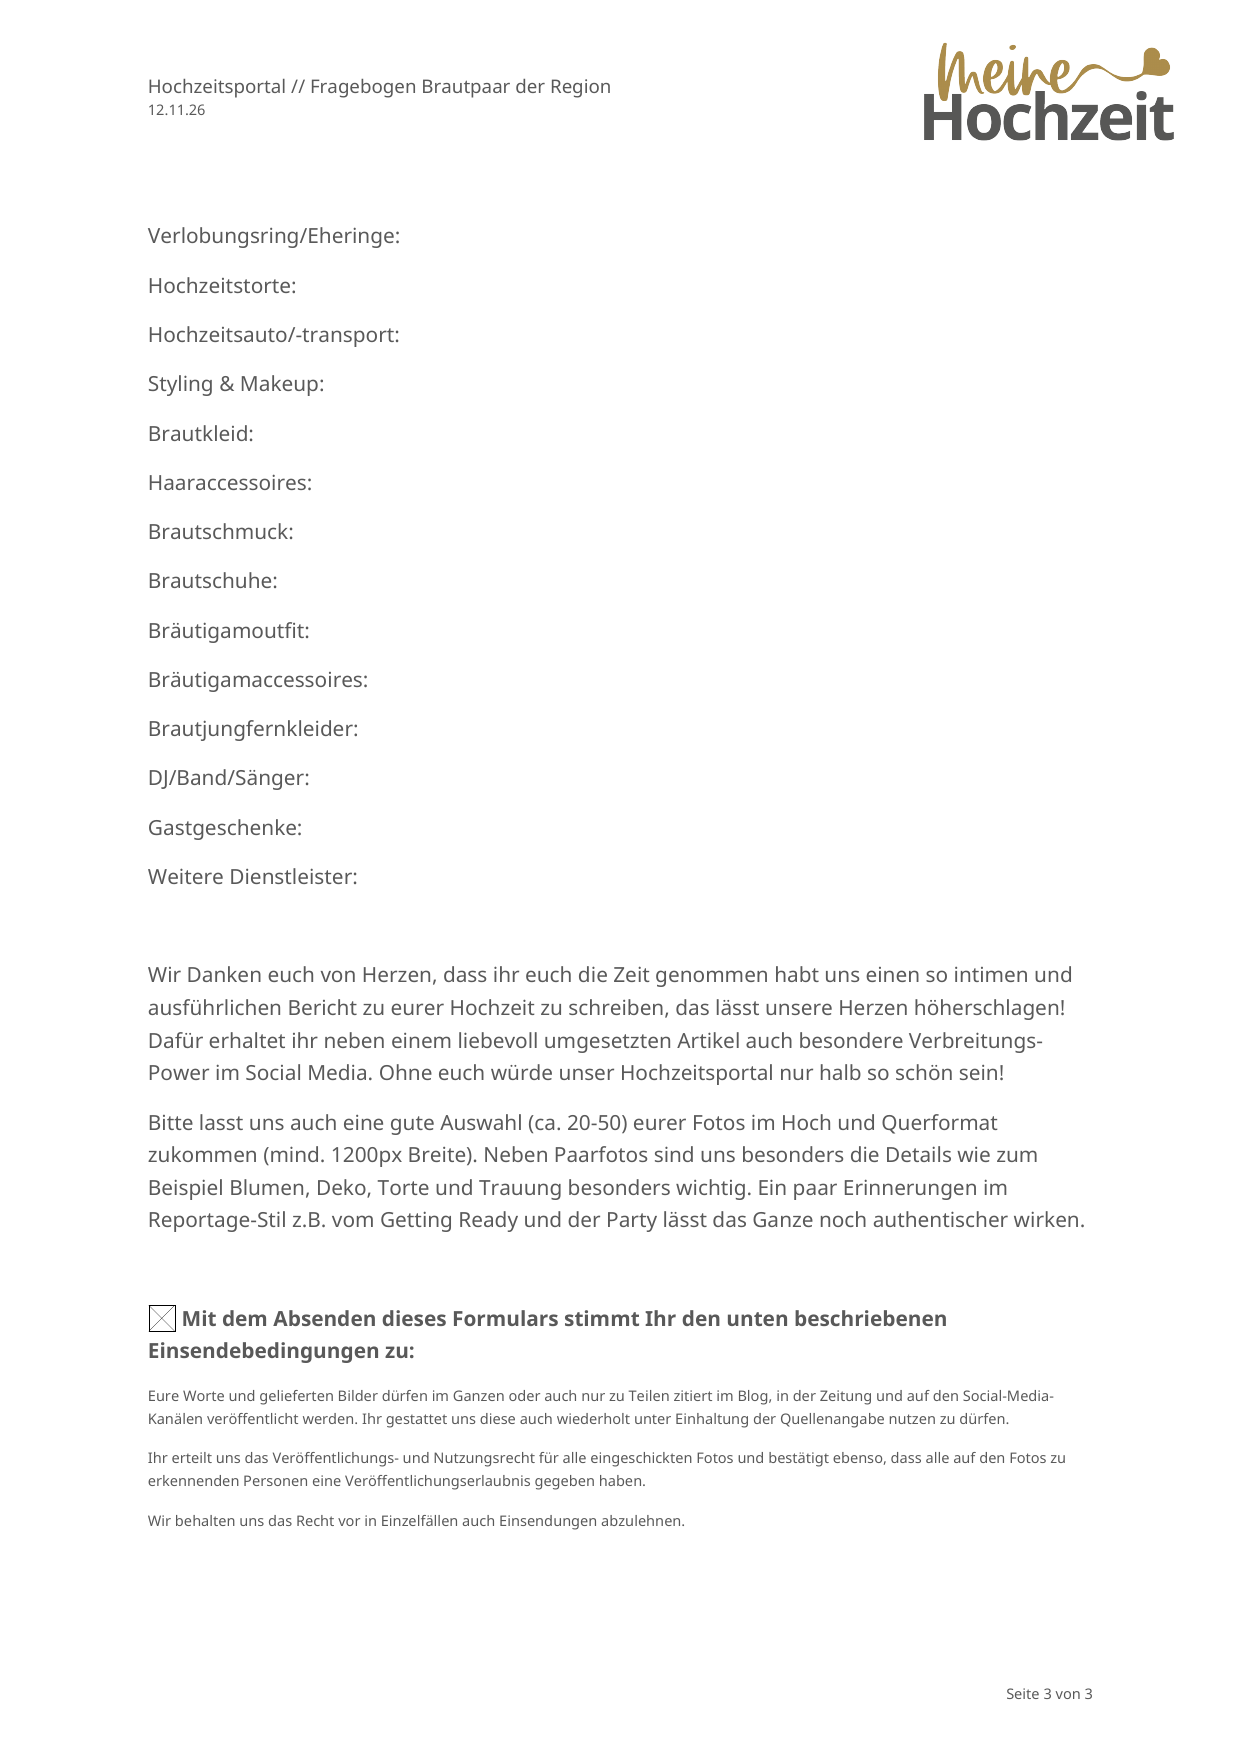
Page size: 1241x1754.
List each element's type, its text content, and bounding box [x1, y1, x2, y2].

text Verlobungsring/Eheringe: [148, 222, 1093, 250]
text Gastgeschenke: [148, 813, 1093, 841]
text Brautjungfernkleider: [148, 714, 1093, 743]
text Eure Worte und gelieferten Bilder dürfen im Ganzen oder auch nur zu Teilen zitiert im Blog, in der Zeitung und auf den Social-Media-Kanälen veröffentlicht werden. Ihr gestattet uns diese auch wiederholt unter Einhaltung der Quellenangabe nutzen zu dürfen. [148, 1386, 1093, 1429]
text Brautkleid: [148, 419, 1093, 447]
text Haaraccessoires: [148, 468, 1093, 496]
text Brautschuhe: [148, 566, 1093, 595]
text Brautschmuck: [148, 517, 1093, 546]
text Bräutigamoutfit: [148, 616, 1093, 644]
text Mit dem Absenden dieses Formulars stimmt Ihr den unten beschriebenen Einsendebedingungen zu: [148, 1304, 1093, 1365]
text DJ/Band/Sänger: [148, 763, 1093, 792]
text Wir behalten uns das Recht vor in Einzelfällen auch Einsendungen abzulehnen. [148, 1511, 1093, 1530]
text Hochzeitsauto/-transport: [148, 320, 1093, 348]
text Hochzeitstorte: [148, 271, 1093, 299]
text Weitere Dienstleister: [148, 862, 1093, 891]
text Wir Danken euch von Herzen, dass ihr euch die Zeit genommen habt uns einen so intimen und ausführlichen Bericht zu eurer Hochzeit zu schreiben, das lässt unsere Herzen höherschlagen! Dafür erhaltet ihr neben einem liebevoll umgesetzten Artikel auch besondere Verbreitungs-Power im Social Media. Ohne euch würde unser Hochzeitsportal nur halb so schön sein! [148, 961, 1093, 1087]
text Bräutigamaccessoires: [148, 665, 1093, 693]
text Styling & Makeup: [148, 369, 1093, 398]
text Ihr erteilt uns das Veröffentlichungs- und Nutzungsrecht für alle eingeschickten Fotos und bestätigt ebenso, dass alle auf den Fotos zu erkennenden Personen eine Veröffentlichungserlaubnis gegeben haben. [148, 1448, 1093, 1491]
picture [916, 38, 1182, 145]
text Bitte lasst uns auch eine gute Auswahl (ca. 20-50) eurer Fotos im Hoch und Querformat zukommen (mind. 1200px Breite). Neben Paarfotos sind uns besonders die Details wie zum Beispiel Blumen, Deko, Torte und Trauung besonders wichtig. Ein paar Erinnerungen im Reportage-Stil z.B. vom Getting Ready und der Party lässt das Ganze noch authentischer wirken. [148, 1108, 1093, 1234]
